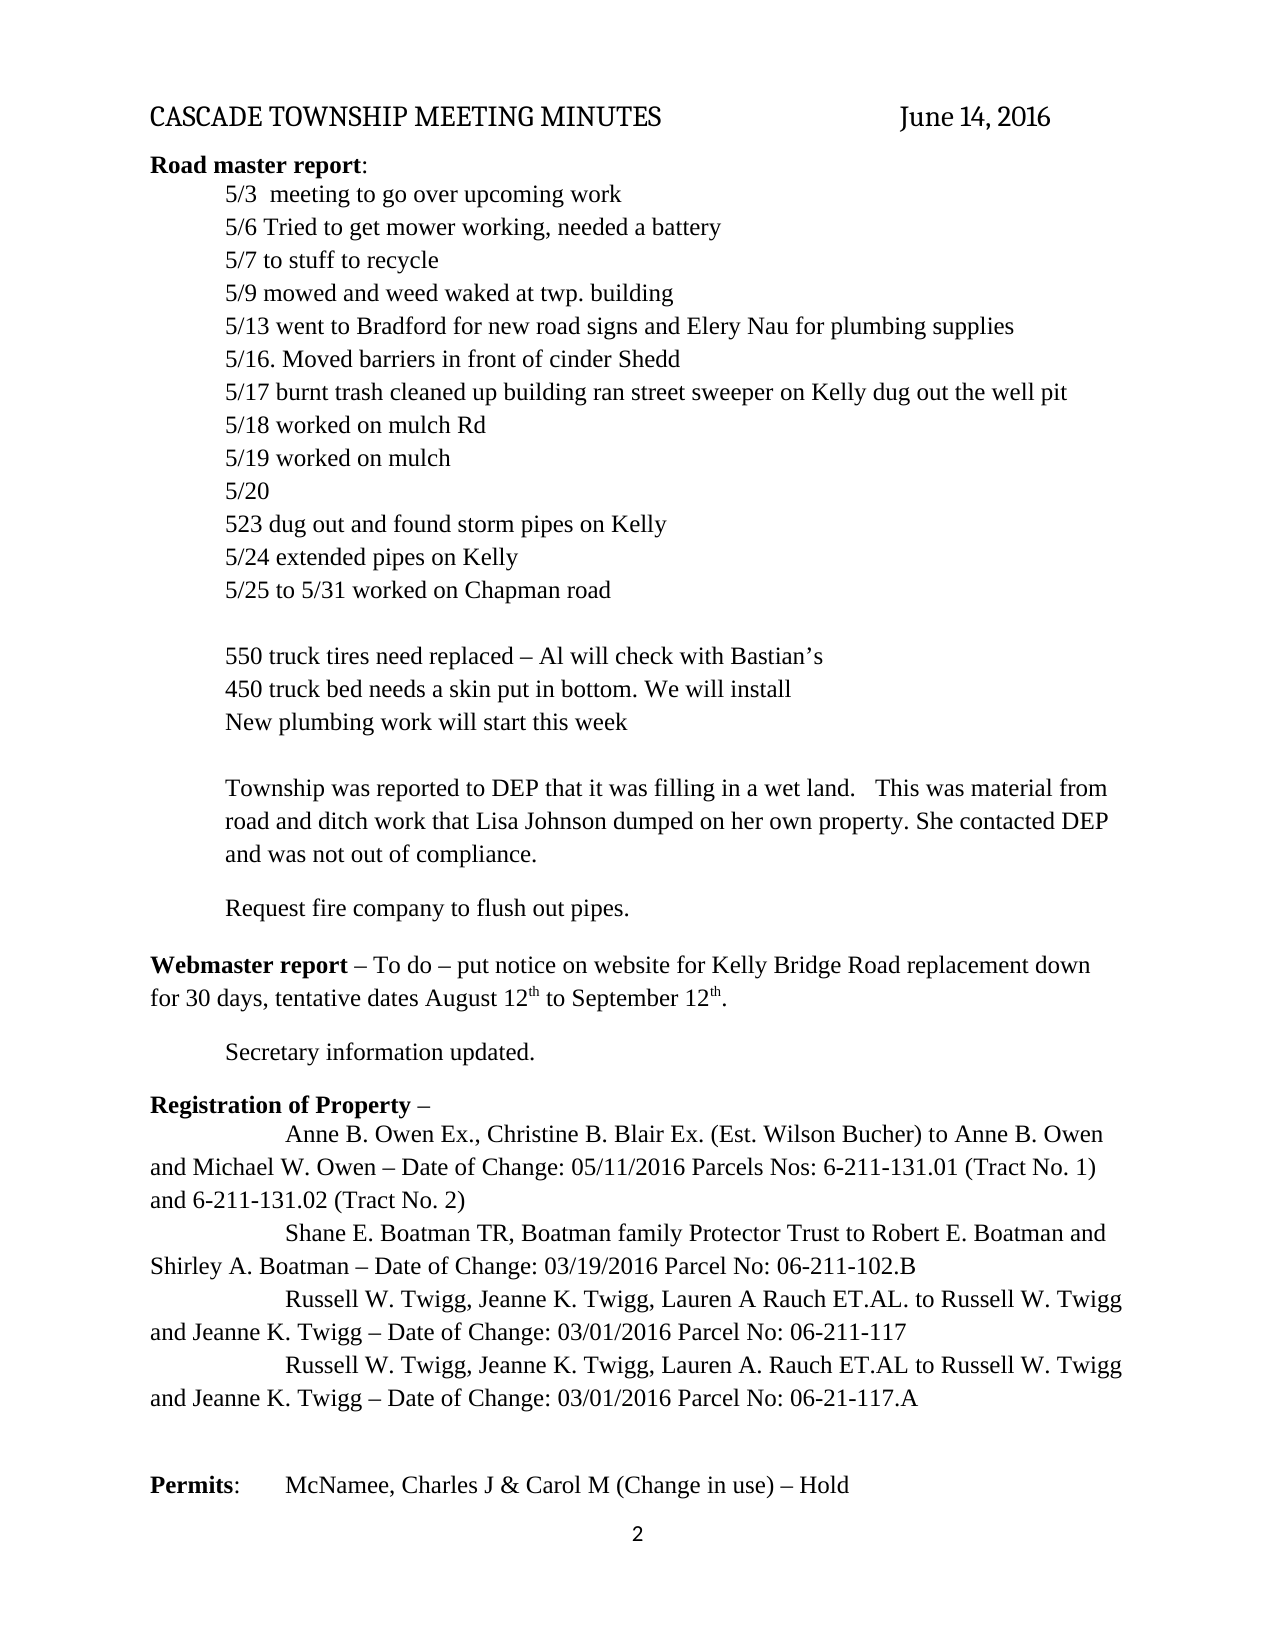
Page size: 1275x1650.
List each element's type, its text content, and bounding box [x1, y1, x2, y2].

text 5/3 meeting to go over upcoming work 5/6 Tried to get mower working, needed a battery 5/7 to stuff to recycle 5/9 mowed and weed waked at twp. building 5/13 went to Bradford for new road signs and Elery Nau for plumbing supplies 5/16. Moved barriers in front of cinder Shedd 5/17 burnt trash cleaned up building ran street sweeper on Kelly dug out the well pit 5/18 worked on mulch Rd 5/19 worked on mulch 5/20 523 dug out and found storm pipes on Kelly 5/24 extended pipes on Kelly 5/25 to 5/31 worked on Chapman road 550 truck tires need replaced – Al will check with Bastian’s 450 truck bed needs a skin put in bottom. We will install New plumbing work will start this week Township was reported to DEP that it was filling in a wet land. This was material from road and ditch work that Lisa Johnson dumped on her own property. She contacted DEP and was not out of compliance. [225, 179, 1125, 868]
text Request fire company to flush out pipes. [150, 893, 1125, 922]
text Russell W. Twigg, Jeanne K. Twigg, Lauren A Rauch ET.AL. to Russell W. Twigg and Jeanne K. Twigg – Date of Change: 03/01/2016 Parcel No: 06-211-117 [150, 1284, 1125, 1346]
text Russell W. Twigg, Jeanne K. Twigg, Lauren A. Rauch ET.AL to Russell W. Twigg and Jeanne K. Twigg – Date of Change: 03/01/2016 Parcel No: 06-21-117.A [150, 1350, 1125, 1412]
text Registration of Property – [150, 1091, 1125, 1119]
text Road master report: [150, 150, 1125, 179]
text Secretary information updated. [150, 1037, 1125, 1065]
text Webmaster report – To do – put notice on website for Kelly Bridge Road replacement down for 30 days, tentative dates August 12th to September 12th. [150, 950, 1125, 1012]
text Shane E. Boatman TR, Boatman family Protector Trust to Robert E. Boatman and Shirley A. Boatman – Date of Change: 03/19/2016 Parcel No: 06-211-102.B [150, 1218, 1125, 1280]
text Anne B. Owen Ex., Christine B. Blair Ex. (Est. Wilson Bucher) to Anne B. Owen and Michael W. Owen – Date of Change: 05/11/2016 Parcels Nos: 6-211-131.01 (Tract No. 1) and 6-211-131.02 (Tract No. 2) [150, 1119, 1125, 1214]
text Permits: McNamee, Charles J & Carol M (Change in use) – Hold [150, 1470, 1125, 1499]
